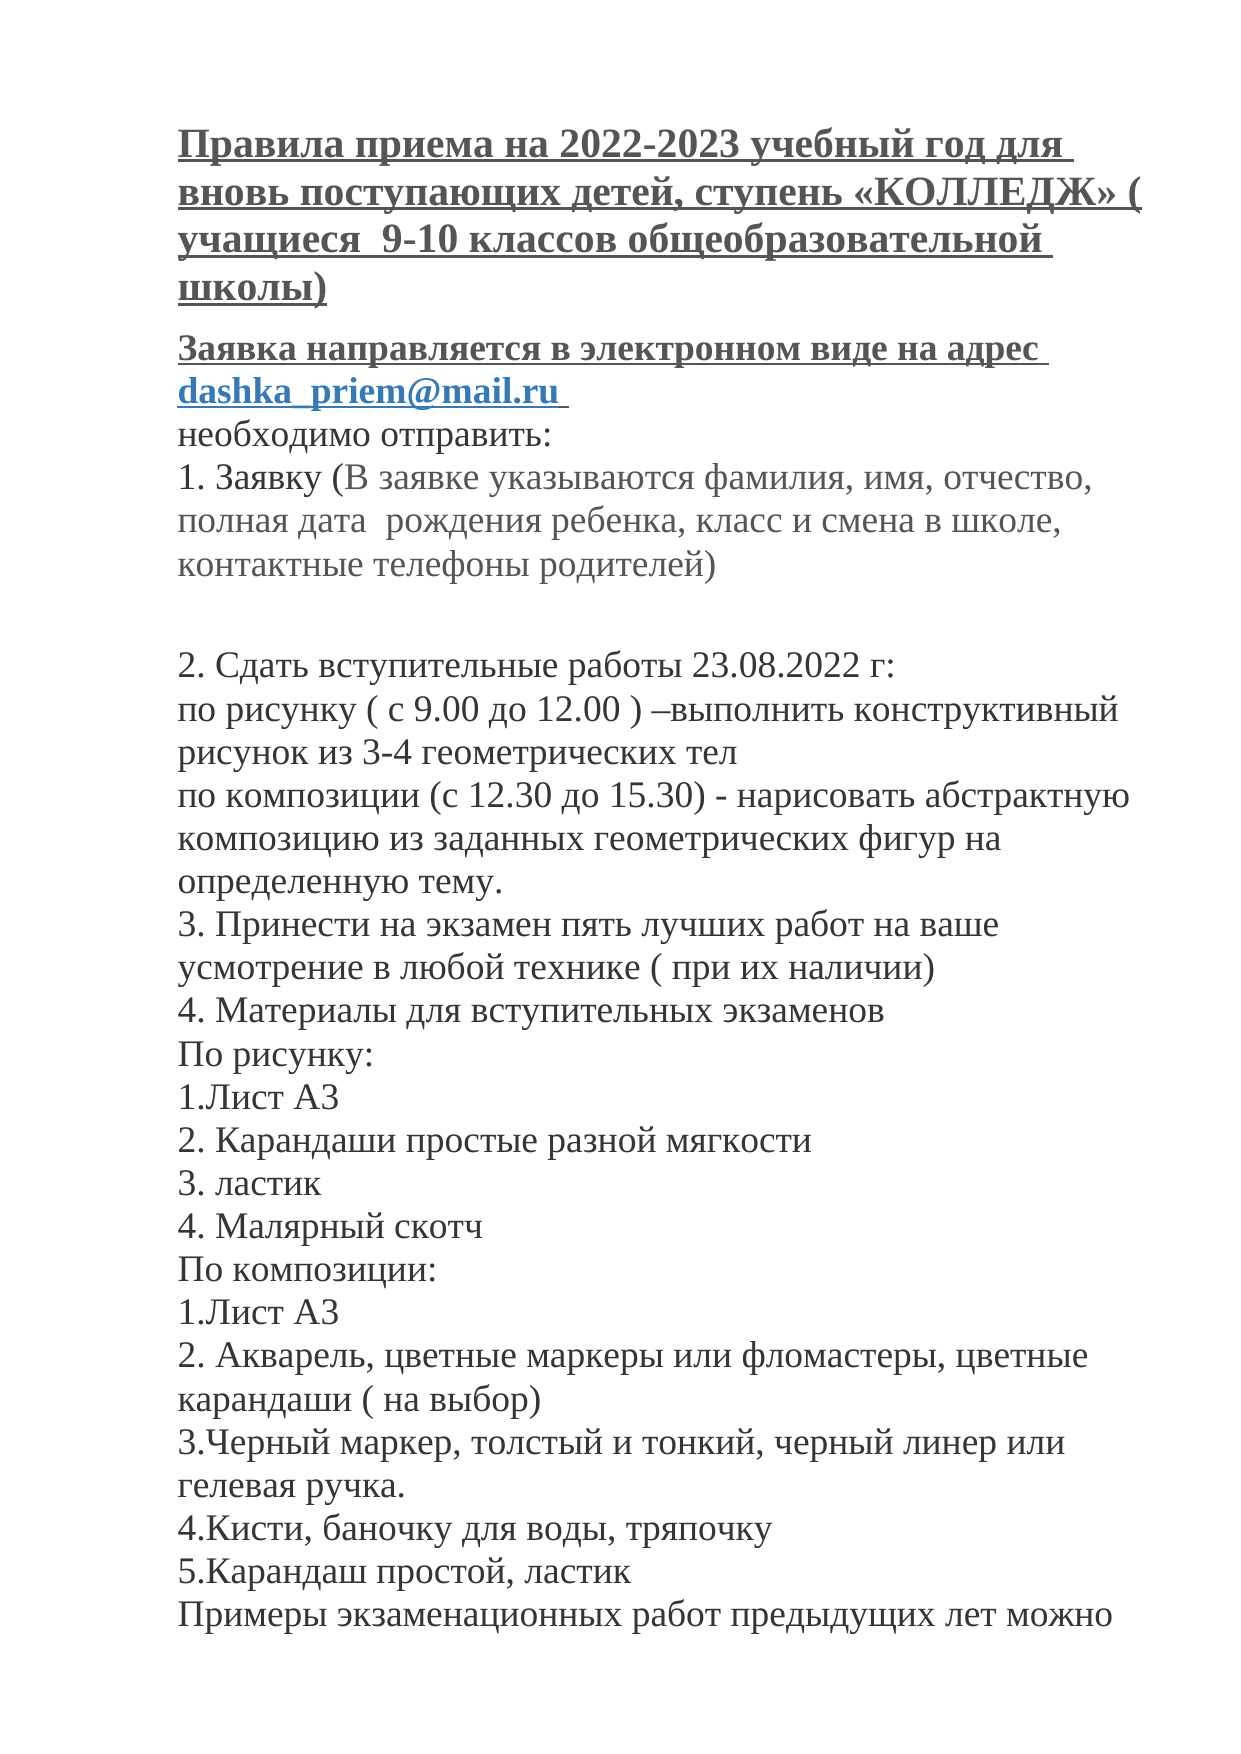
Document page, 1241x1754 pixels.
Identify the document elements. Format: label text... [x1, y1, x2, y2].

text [177, 600, 1152, 1635]
text Правила приема на 2022-2023 учебный год для вновь поступающих детей, ступень «КОЛЛЕДЖ» ( учащиеся 9-10 классов общеобразовательной школы) [177, 118, 1152, 310]
text Заявка направляется в электронном виде на адрес dashka_priem@mail.ru необходимо отправить: 1. Заявку (В заявке указываются фамилия, имя, отчество, полная дата рождения ребенка, класс и смена в школе, контактные телефоны родителей) [177, 325, 1152, 584]
